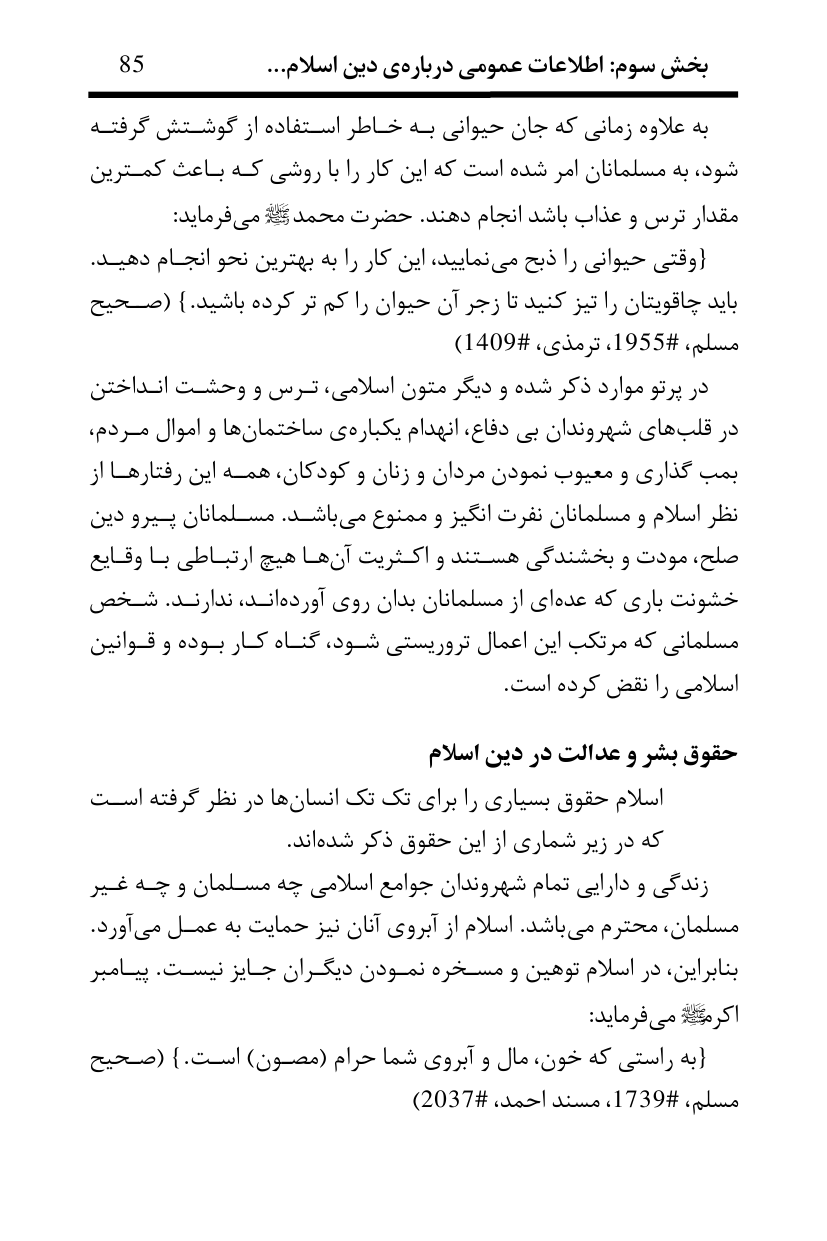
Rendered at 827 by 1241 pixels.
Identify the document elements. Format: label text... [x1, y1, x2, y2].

text در پرتو موارد ذکر شده و دیگر متون اسلامی، ترس و وحشت انداختن در قلب‌های شهروندان بی دفاع، انهدام یکباره‌ی ساختمان‌ها و اموال مردم، بمب گذاری و معیوب نمودن مردان و زنان و کودکان، همه این رفتارها از نظر اسلام و مسلمانان نفرت انگیز و ممنوع می‌باشد. مسلمانان پیرو دین صلح، مودت و بخشندگی هستند و اکثریت آن‌ها هیچ ارتباطی با وقایع خشونت باری که عده‌ای از مسلمانان بدان روی آورده‌اند، ندارند. شخص مسلمانی که مرتکب این اعمال تروریستی شود، گناه کار بوده و قوانین اسلامی را نقض کرده است. [89, 368, 738, 709]
text به علاوه زمانی که جان حیوانی به خاطر استفاده از گوشتش گرفته شود، به مسلمانان امر شده است که این کار را با روشی که باعث کمترین مقدار ترس و عذاب باشد انجام دهند. حضرت محمد ج می‌فرماید: [89, 109, 738, 240]
text {وقتی حیوانی را ذبح می‌نمایید، این کار را به بهترین نحو انجام دهید. باید چاقویتان را تیز کنید تا زجر آن حیوان را کم تر کرده باشید.} (صحیح مسلم، #1955، ترمذی، #1409) [89, 240, 738, 368]
text زندگی و دارایی تمام شهروندان جوامع اسلامی چه مسلمان و چه غیر مسلمان، محترم می‌باشد. اسلام از آبروی آنان نیز حمایت به عمل می‌آورد. بنابراین، در اسلام توهین و مسخره نمودن دیگران جایز نیست. پیامبر اکرمج می‌فرماید: [89, 865, 738, 1039]
text {به راستی که خون، مال و آبروی شما حرام (مصون) است.} (صحیح مسلم، #1739، مسند احمد، #2037) [89, 1039, 738, 1125]
subtitle حقوق بشر و عدالت در دین اسلام [89, 734, 738, 774]
text اسلام حقوق بسیاری را برای تک تک انسان‌ها در نظر گرفته است که در زیر شماری از این حقوق ذکر شده‌اند. [89, 780, 663, 865]
